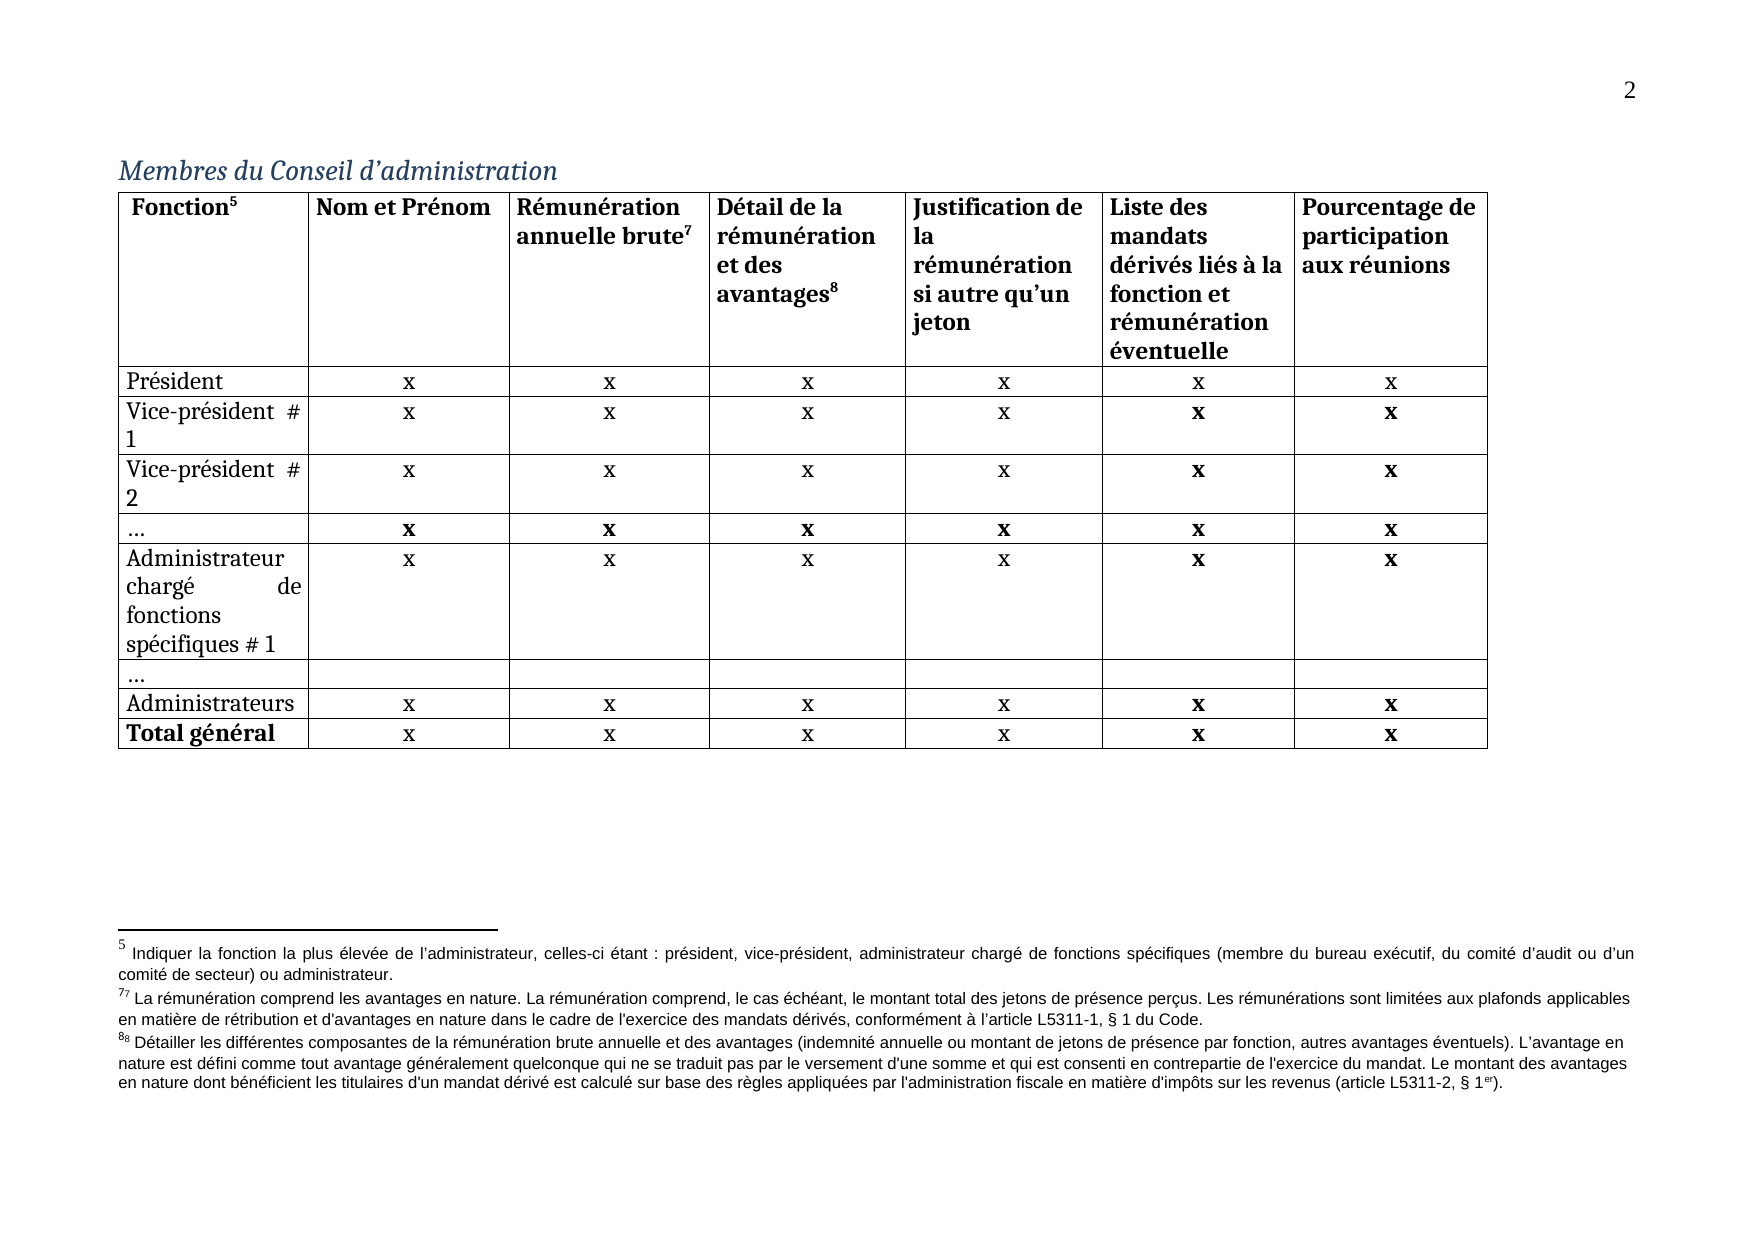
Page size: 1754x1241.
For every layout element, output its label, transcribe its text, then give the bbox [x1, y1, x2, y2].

table_cell [710, 660, 905, 688]
table_cell [309, 660, 509, 688]
table_cell x [309, 719, 509, 748]
table_header Liste des mandats dérivés liés à la fonction et rémunération éventuelle [1103, 193, 1294, 366]
table_cell Total général [119, 719, 308, 748]
table_cell x [1103, 719, 1294, 748]
table_cell x [1103, 397, 1294, 454]
table_cell x [1295, 455, 1487, 513]
table_cell Vice-président # 2 [119, 455, 308, 513]
table_cell x [710, 689, 905, 718]
table_cell x [1295, 397, 1487, 454]
table_cell x [510, 455, 709, 513]
table_cell x [1103, 367, 1294, 396]
table_cell Administrateur chargé de fonctions spécifiques # 1 [119, 544, 308, 658]
table_header Justification de la rémunération si autre qu’un jeton [906, 193, 1102, 366]
table_cell x [906, 455, 1102, 513]
table_cell x [510, 367, 709, 396]
table_cell x [906, 514, 1102, 542]
table_cell x [309, 544, 509, 658]
table_cell x [1103, 455, 1294, 513]
table_cell x [309, 455, 509, 513]
table_cell … [119, 514, 308, 542]
table_cell x [1103, 544, 1294, 658]
table_cell x [710, 455, 905, 513]
table_header Pourcentage de participation aux réunions [1295, 193, 1487, 366]
table_cell x [906, 719, 1102, 748]
table_cell x [309, 689, 509, 718]
table_cell x [309, 397, 509, 454]
table_cell x [1295, 367, 1487, 396]
table_cell x [710, 544, 905, 658]
table_cell [510, 660, 709, 688]
table_cell Vice-président # 1 [119, 397, 308, 454]
table_cell x [1103, 689, 1294, 718]
table_cell x [710, 719, 905, 748]
table_cell x [906, 544, 1102, 658]
table_cell x [309, 514, 509, 542]
table_cell x [1295, 544, 1487, 658]
table_header Rémunération annuelle brute7 [510, 193, 709, 366]
table_cell x [510, 514, 709, 542]
table_cell [1103, 660, 1294, 688]
table_header Fonction5 [119, 193, 308, 366]
table_cell x [710, 367, 905, 396]
table_cell x [510, 719, 709, 748]
table_cell Administrateurs [119, 689, 308, 718]
table_cell x [510, 544, 709, 658]
table_cell x [906, 367, 1102, 396]
subtitle Membres du Conseil d’administration [118, 154, 1636, 187]
table_cell [906, 660, 1102, 688]
table_cell x [710, 514, 905, 542]
table_cell x [1295, 719, 1487, 748]
table_cell … [119, 660, 308, 688]
table_cell [1295, 660, 1487, 688]
table_header Nom et Prénom [309, 193, 509, 366]
table_cell x [906, 397, 1102, 454]
table_cell x [1295, 514, 1487, 542]
table_cell x [510, 689, 709, 718]
table_cell x [906, 689, 1102, 718]
table_cell x [1295, 689, 1487, 718]
table_header Détail de la rémunération et des avantages8 [710, 193, 905, 366]
table_cell x [510, 397, 709, 454]
table_cell x [710, 397, 905, 454]
table_cell x [1103, 514, 1294, 542]
table_cell x [309, 367, 509, 396]
table_cell Président [119, 367, 308, 396]
